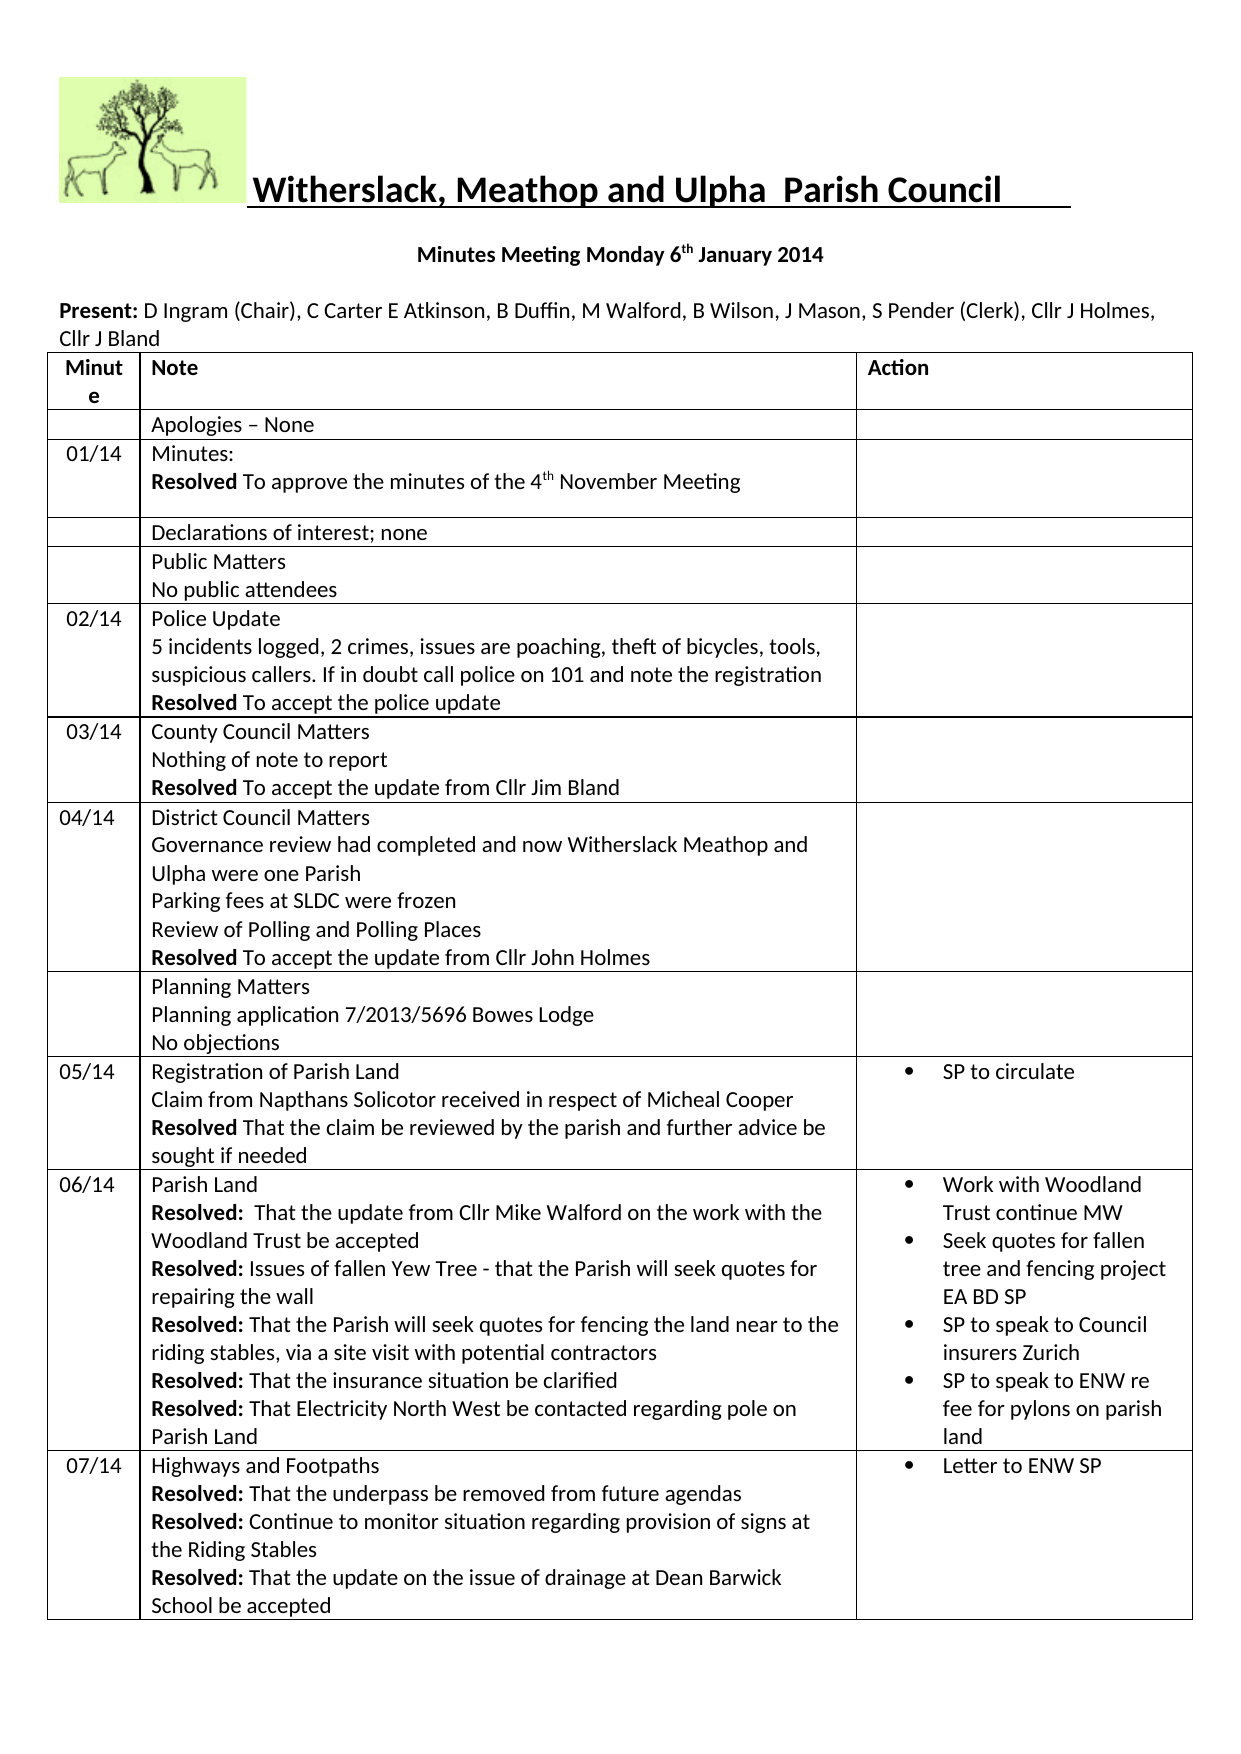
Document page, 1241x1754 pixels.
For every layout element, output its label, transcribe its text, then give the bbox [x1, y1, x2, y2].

table_cell Public Matters No public attendees [141, 547, 856, 603]
table_cell 04/14 [48, 803, 139, 971]
table_cell Apologies – None [141, 410, 856, 438]
table_cell Parish Land Resolved: That the update from Cllr Mike Walford on the work with the Woodland Trust be accepted Resolved: Issues of fallen Yew Tree - that the Parish will seek quotes for repairing the wall Resolved: That the Parish will seek quotes for fencing the land near to the riding stables, via a site visit with potential contractors Resolved: That the insurance situation be clarified Resolved: That Electricity North West be contacted regarding pole on Parish Land [141, 1170, 856, 1450]
text Present: D Ingram (Chair), C Carter E Atkinson, B Duffin, M Walford, B Wilson, J Mason, S Pender (Clerk), Cllr J Holmes, Cllr J Bland [59, 296, 1181, 352]
table_cell [857, 604, 1192, 716]
table_cell [857, 440, 1192, 517]
table_cell Registration of Parish Land Claim from Napthans Solicotor received in respect of Micheal Cooper Resolved That the claim be reviewed by the parish and further advice be sought if needed [141, 1057, 856, 1169]
table_cell Minutes: Resolved To approve the minutes of the 4th November Meeting [141, 440, 856, 517]
table_cell [857, 518, 1192, 546]
table_cell [857, 803, 1192, 971]
table_cell 05/14 [48, 1057, 139, 1169]
text Minutes Meeting Monday 6th January 2014 [59, 240, 1181, 268]
table_cell [857, 972, 1192, 1056]
table_cell 01/14 [48, 440, 139, 517]
title Witherslack, Meathop and Ulpha Parish Council [59, 78, 1181, 212]
table_header Minute [48, 353, 139, 409]
table_header Action [857, 353, 1192, 409]
table_cell [48, 410, 139, 438]
table_cell Planning Matters Planning application 7/2013/5696 Bowes Lodge No objections [141, 972, 856, 1056]
table_cell SP to circulate [857, 1057, 1192, 1169]
table_cell County Council Matters Nothing of note to report Resolved To accept the update from Cllr Jim Bland [141, 718, 856, 802]
table_cell District Council Matters Governance review had completed and now Witherslack Meathop and Ulpha were one Parish Parking fees at SLDC were frozen Review of Polling and Polling Places Resolved To accept the update from Cllr John Holmes [141, 803, 856, 971]
table_cell 06/14 [48, 1170, 139, 1450]
table_cell [48, 518, 139, 546]
table_cell Declarations of interest; none [141, 518, 856, 546]
table_cell [48, 547, 139, 603]
table_cell [857, 410, 1192, 438]
table_cell Police Update 5 incidents logged, 2 crimes, issues are poaching, theft of bicycles, tools, suspicious callers. If in doubt call police on 101 and note the registration Resolved To accept the police update [141, 604, 856, 716]
table_cell [857, 718, 1192, 802]
table_cell Work with Woodland Trust continue MW Seek quotes for fallen tree and fencing project EA BD SP SP to speak to Council insurers Zurich SP to speak to ENW re fee for pylons on parish land [857, 1170, 1192, 1450]
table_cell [141, 1451, 856, 1619]
table_cell 03/14 [48, 718, 139, 802]
table_header Note [141, 353, 856, 409]
table_cell 07/14 [48, 1451, 139, 1619]
table_cell [48, 972, 139, 1056]
table_cell Letter to ENW SP [857, 1451, 1192, 1619]
table_cell [857, 547, 1192, 603]
table_cell 02/14 [48, 604, 139, 716]
